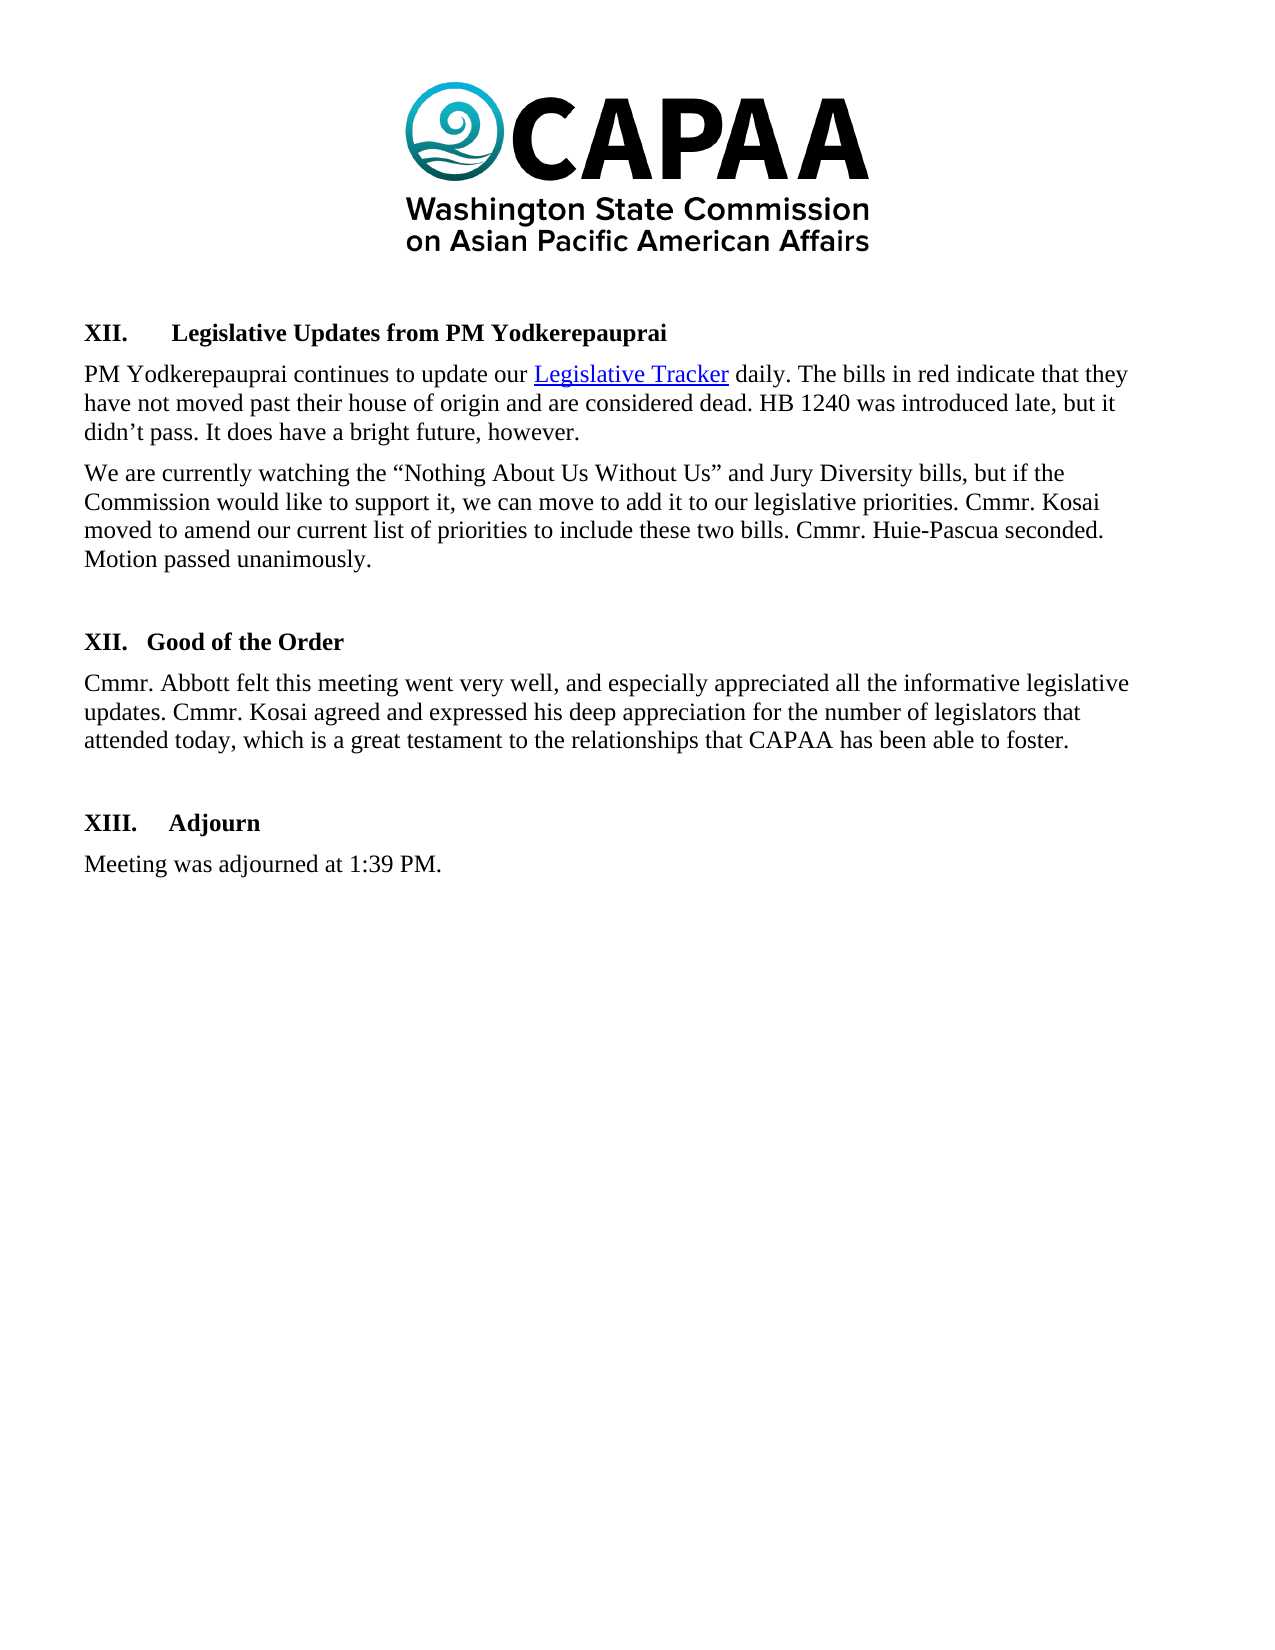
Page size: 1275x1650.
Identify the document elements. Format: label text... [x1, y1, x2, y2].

picture [361, 75, 914, 264]
text XII. Legislative Updates from PM Yodkerepauprai [84, 318, 1162, 347]
text XII. Good of the Order [84, 627, 1162, 655]
text Cmmr. Abbott felt this meeting went very well, and especially appreciated all the informative legislative updates. Cmmr. Kosai agreed and expressed his deep appreciation for the number of legislators that attended today, which is a great testament to the relationships that CAPAA has been able to foster. [84, 668, 1162, 754]
text Meeting was adjourned at 1:39 PM. [84, 849, 1162, 878]
text XIII. Adjourn [84, 808, 1162, 837]
text We are currently watching the “Nothing About Us Without Us” and Jury Diversity bills, but if the Commission would like to support it, we can move to add it to our legislative priorities. Cmmr. Kosai moved to amend our current list of priorities to include these two bills. Cmmr. Huie-Pascua seconded. Motion passed unanimously. [84, 458, 1162, 573]
text PM Yodkerepauprai continues to update our Legislative Tracker daily. The bills in red indicate that they have not moved past their house of origin and are considered dead. HB 1240 was introduced late, but it didn’t pass. It does have a bright future, however. [84, 359, 1162, 445]
